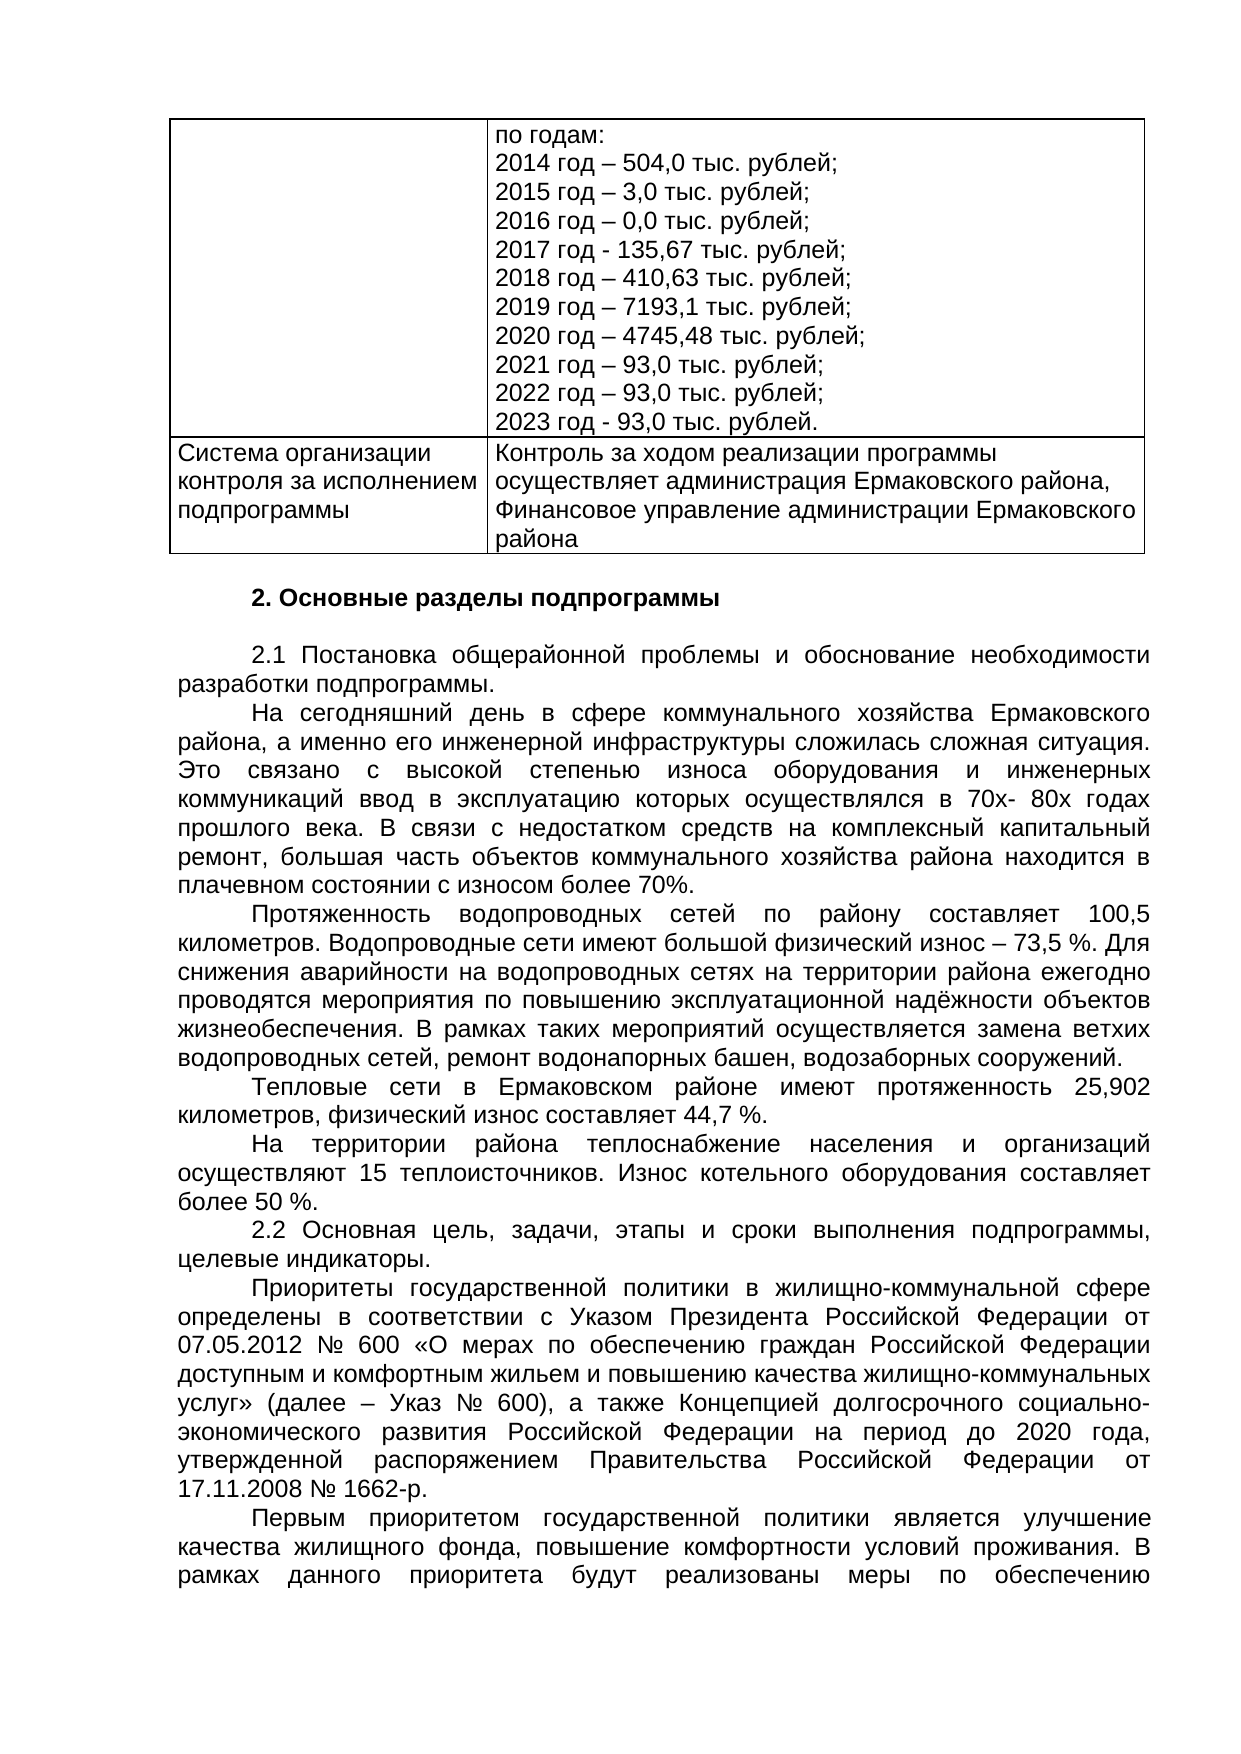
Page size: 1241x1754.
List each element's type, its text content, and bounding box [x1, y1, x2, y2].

text Протяженность водопроводных сетей по району составляет 100,5 километров. Водопроводные сети имеют большой физический износ – 73,5 %. Для снижения аварийности на водопроводных сетях на территории района ежегодно проводятся мероприятия по повышению эксплуатационной надёжности объектов жизнеобеспечения. В рамках таких мероприятий осуществляется замена ветхих водопроводных сетей, ремонт водонапорных башен, водозаборных сооружений. [177, 899, 1152, 1072]
text Приоритеты государственной политики в жилищно-коммунальной сфере определены в соответствии с Указом Президента Российской Федерации от 07.05.2012 № 600 «О мерах по обеспечению граждан Российской Федерации доступным и комфортным жильем и повышению качества жилищно-коммунальных услуг» (далее – Указ № 600), а также Концепцией долгосрочного социально-экономического развития Российской Федерации на период до 2020 года, утвержденной распоряжением Правительства Российской Федерации от 17.11.2008 № 1662-р. [177, 1273, 1152, 1503]
table_cell Система организации контроля за исполнением подпрограммы [171, 438, 487, 552]
table_cell Контроль за ходом реализации программы осуществляет администрация Ермаковского района, Финансовое управление администрации Ермаковского района [488, 438, 1144, 552]
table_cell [488, 120, 1144, 436]
text 2.1 Постановка общерайонной проблемы и обоснование необходимости разработки подпрограммы. [177, 640, 1152, 698]
text На сегодняшний день в сфере коммунального хозяйства Ермаковского района, а именно его инженерной инфраструктуры сложилась сложная ситуация. Это связано с высокой степенью износа оборудования и инженерных коммуникаций ввод в эксплуатацию которых осуществлялся в 70х- 80х годах прошлого века. В связи с недостатком средств на комплексный капитальный ремонт, большая часть объектов коммунального хозяйства района находится в плачевном состоянии с износом более 70%. [177, 698, 1152, 899]
text 2.2 Основная цель, задачи, этапы и сроки выполнения подпрограммы, целевые индикаторы. [177, 1215, 1152, 1273]
text 2. Основные разделы подпрограммы [177, 583, 1152, 612]
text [177, 1503, 1152, 1589]
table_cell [171, 120, 487, 436]
text Тепловые сети в Ермаковском районе имеют протяженность 25,902 километров, физический износ составляет 44,7 %. [177, 1072, 1152, 1129]
text На территории района теплоснабжение населения и организаций осуществляют 15 теплоисточников. Износ котельного оборудования составляет более 50 %. [177, 1129, 1152, 1215]
